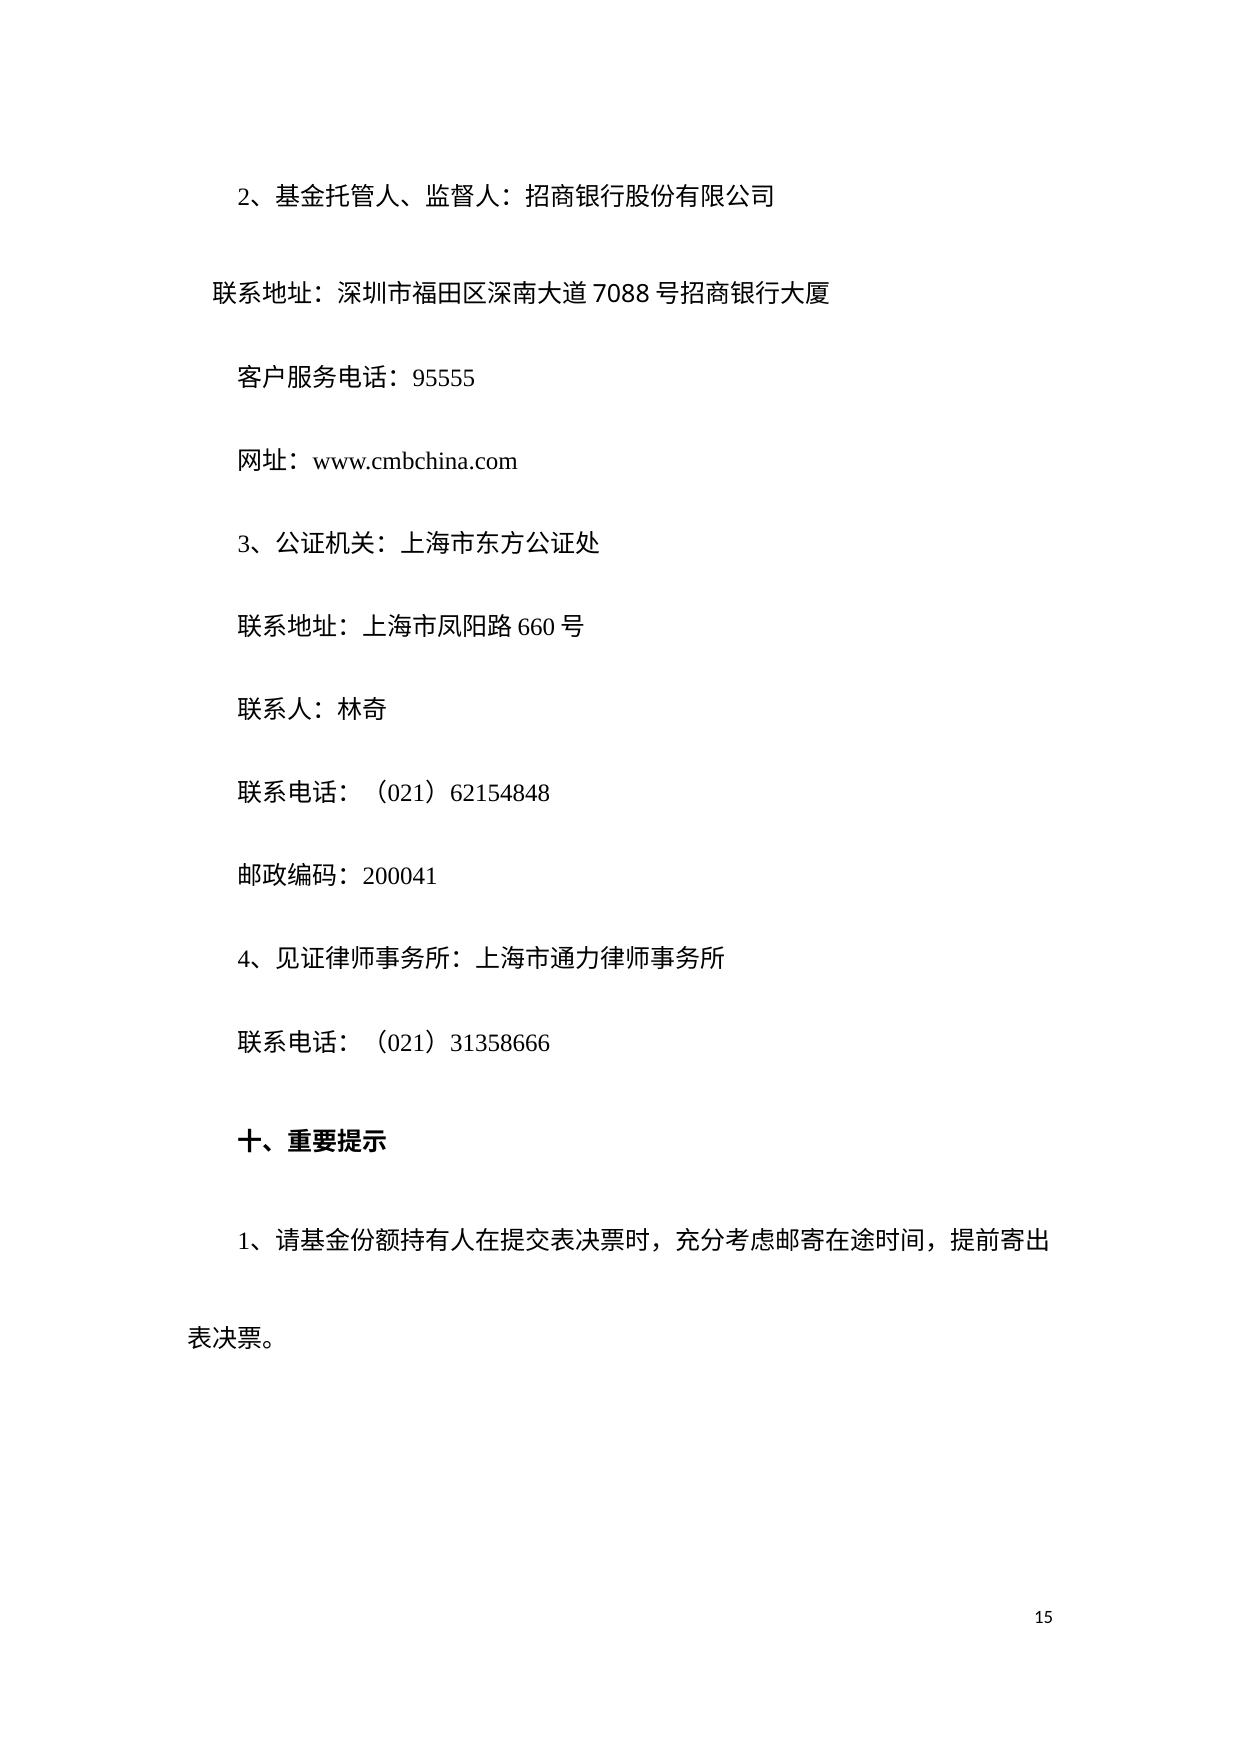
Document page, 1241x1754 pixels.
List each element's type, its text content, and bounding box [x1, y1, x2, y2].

text 2、基金托管人、监督人：招商银行股份有限公司 联系地址：深圳市福田区深南大道7088号招商银行大厦 [187, 162, 1053, 324]
text 联系电话：（021）62154848 [187, 758, 1053, 823]
text 邮政编码：200041 [187, 841, 1053, 906]
text 3、公证机关：上海市东方公证处 [187, 509, 1053, 574]
text 4、见证律师事务所：上海市通力律师事务所 [187, 924, 1053, 989]
text 网址：www.cmbchina.com [187, 426, 1053, 491]
text 客户服务电话：95555 [187, 343, 1053, 408]
text 1、请基金份额持有人在提交表决票时，充分考虑邮寄在途时间，提前寄出表决票。 [187, 1206, 1053, 1369]
text 联系地址：上海市凤阳路660号 [187, 592, 1053, 657]
text 联系电话：（021）31358666 [187, 1008, 1053, 1073]
text 联系人：林奇 [187, 675, 1053, 740]
text 十、重要提示 [187, 1107, 1053, 1172]
